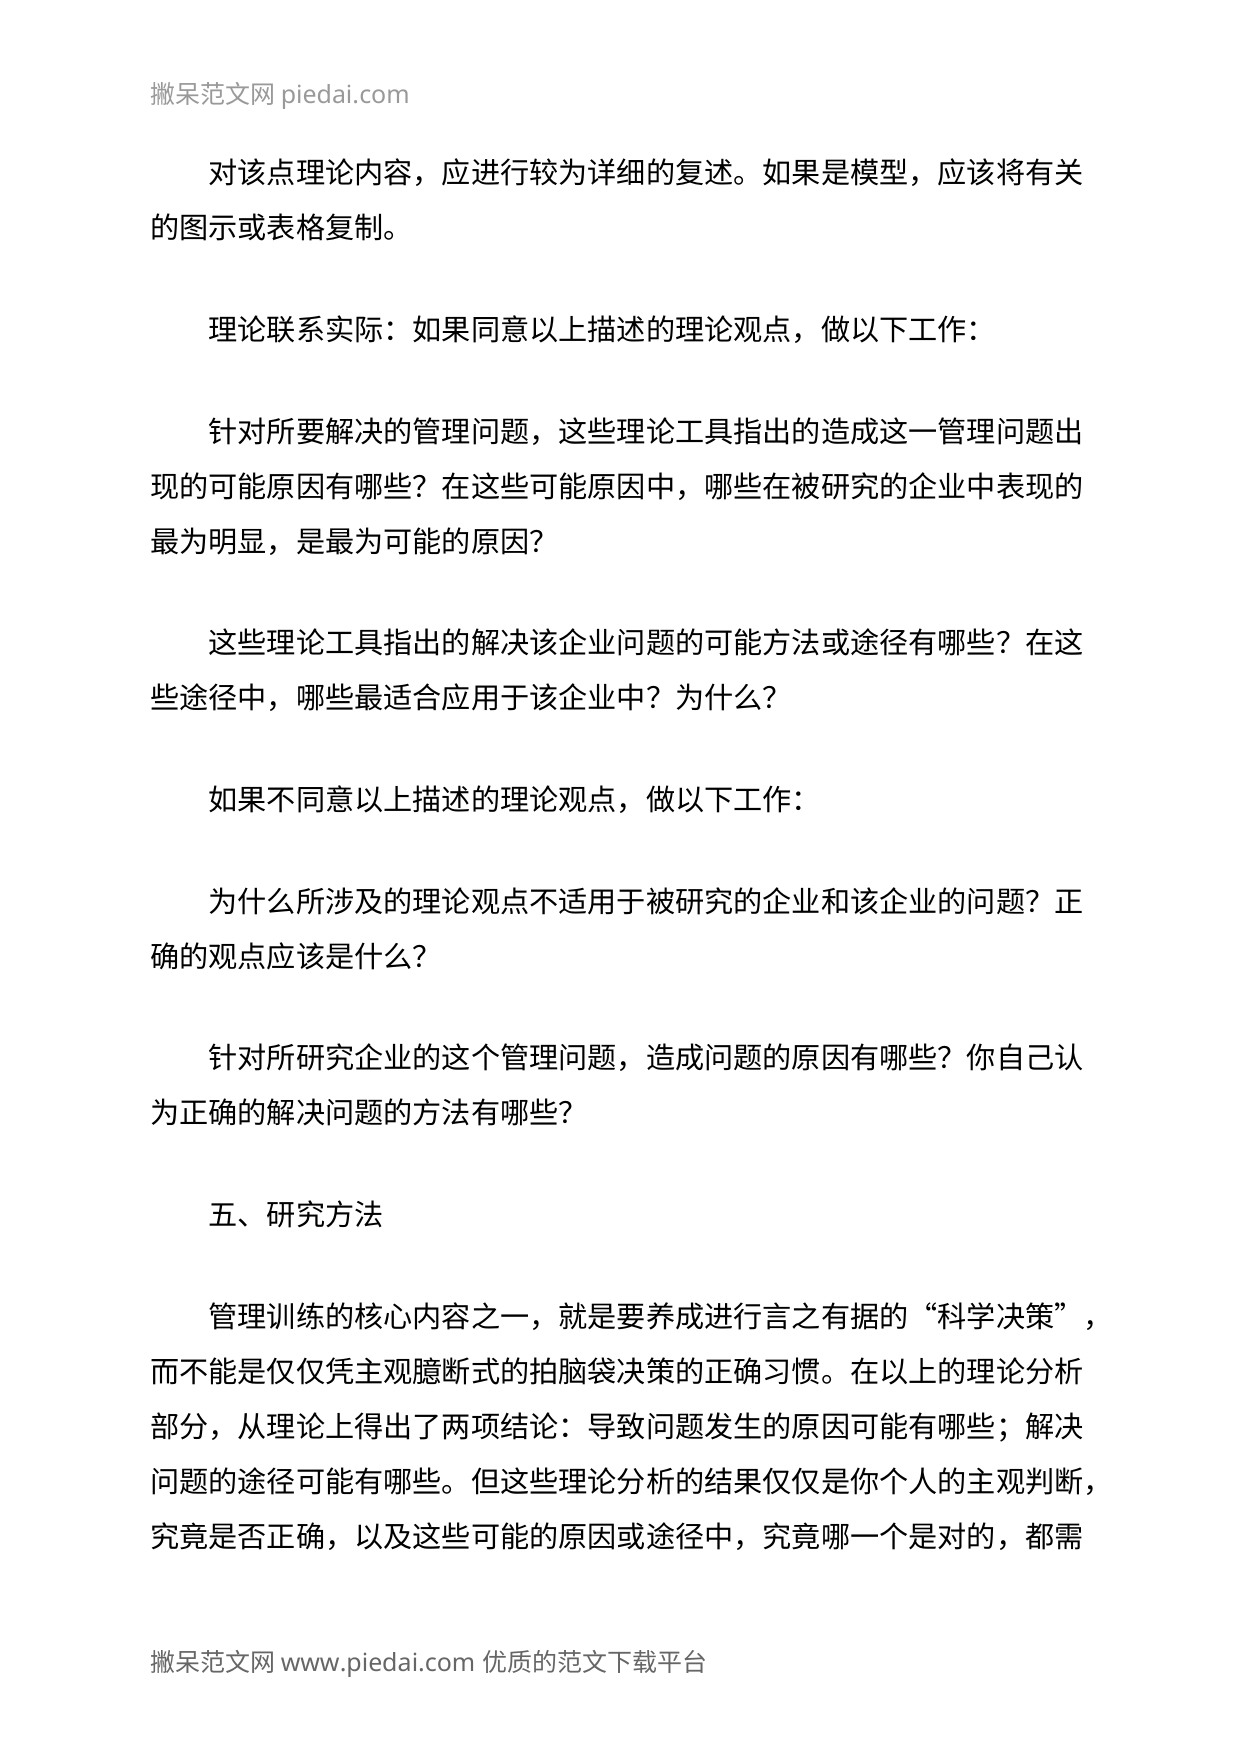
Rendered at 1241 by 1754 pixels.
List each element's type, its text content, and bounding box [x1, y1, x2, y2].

text 理论联系实际：如果同意以上描述的理论观点，做以下工作： [150, 307, 1090, 349]
text 针对所研究企业的这个管理问题，造成问题的原因有哪些？你自己认为正确的解决问题的方法有哪些？ [150, 1035, 1090, 1132]
text 五、研究方法 [150, 1192, 1090, 1234]
text 这些理论工具指出的解决该企业问题的可能方法或途径有哪些？在这些途径中，哪些最适合应用于该企业中？为什么？ [150, 620, 1090, 717]
text 针对所要解决的管理问题，这些理论工具指出的造成这一管理问题出现的可能原因有哪些？在这些可能原因中，哪些在被研究的企业中表现的最为明显，是最为可能的原因？ [150, 408, 1090, 561]
text 对该点理论内容，应进行较为详细的复述。如果是模型，应该将有关的图示或表格复制。 [150, 150, 1090, 247]
text 如果不同意以上描述的理论观点，做以下工作： [150, 777, 1090, 819]
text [150, 1293, 1090, 1555]
text 为什么所涉及的理论观点不适用于被研究的企业和该企业的问题？正确的观点应该是什么？ [150, 878, 1090, 976]
